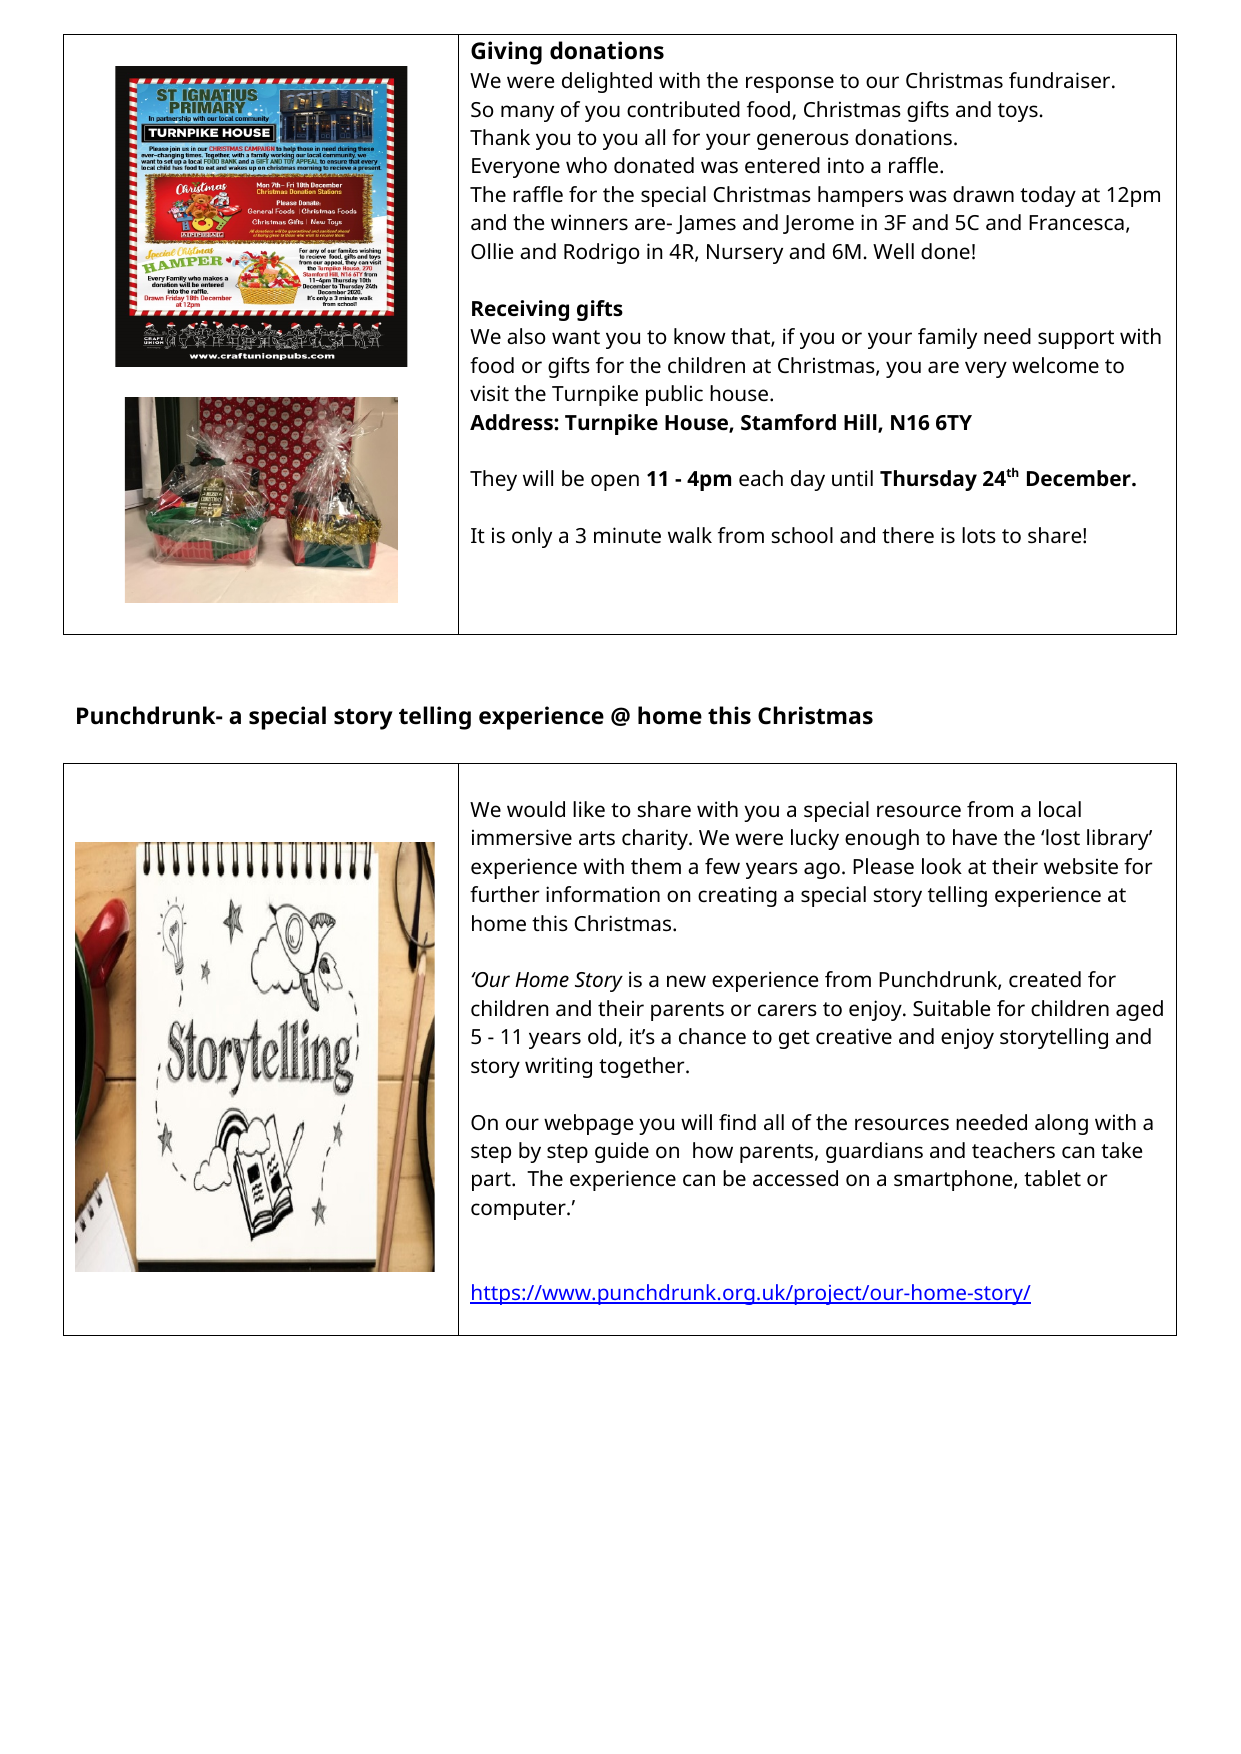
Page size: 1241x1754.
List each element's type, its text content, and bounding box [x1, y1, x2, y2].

picture [124, 397, 398, 603]
table_header We would like to share with you a special resource from a local immersive arts charity. We were lucky enough to have the ‘lost library’ experience with them a few years ago. Please look at their website for further information on creating a special story telling experience at home this Christmas. ‘Our Home Story is a new experience from Punchdrunk, created for children and their parents or carers to enjoy. Suitable for children aged 5 - 11 years old, it’s a chance to get creative and enjoy storytelling and story writing together. On our webpage you will find all of the resources needed along with a step by step guide on how parents, guardians and teachers can take part. The experience can be accessed on a smartphone, tablet or computer.’ https://www.punchdrunk.org.uk/project/our-home-story/ [459, 764, 1176, 1335]
table_header [64, 764, 458, 1335]
picture [115, 66, 408, 367]
table_header Giving donations We were delighted with the response to our Christmas fundraiser. So many of you contributed food, Christmas gifts and toys. Thank you to you all for your generous donations. Everyone who donated was entered into a raffle. The raffle for the special Christmas hampers was drawn today at 12pm and the winners are- James and Jerome in 3F and 5C and Francesca, Ollie and Rodrigo in 4R, Nursery and 6M. Well done! Receiving gifts We also want you to know that, if you or your family need support with food or gifts for the children at Christmas, you are very welcome to visit the Turnpike public house. Address: Turnpike House, Stamford Hill, N16 6TY They will be open 11 - 4pm each day until Thursday 24th December. It is only a 3 minute walk from school and there is lots to share! [459, 35, 1176, 634]
picture [75, 842, 435, 1272]
text Punchdrunk- a special story telling experience @ home this Christmas [75, 700, 1165, 731]
table_header [64, 35, 458, 634]
